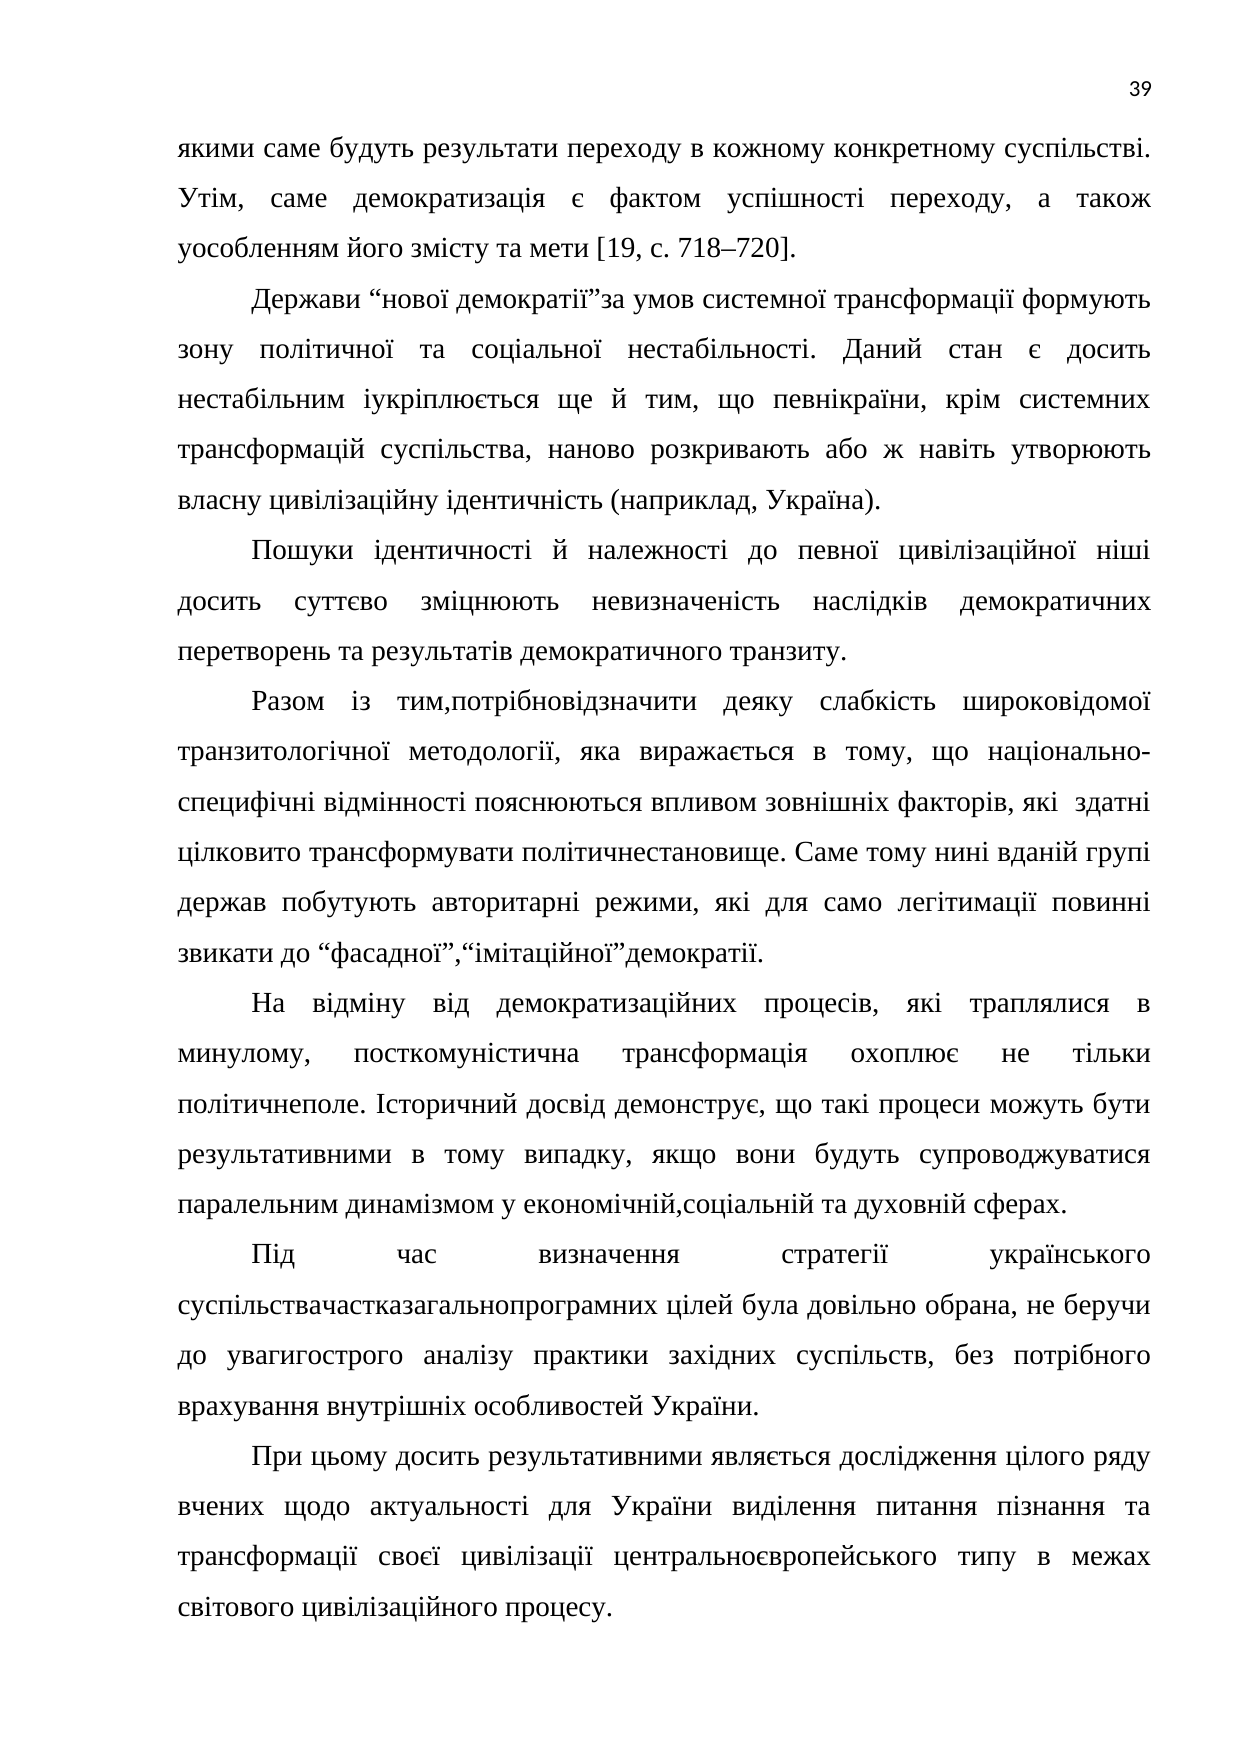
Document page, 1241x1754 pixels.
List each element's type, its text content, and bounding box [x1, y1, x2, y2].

list Пошуки ідентичності й належності до певної цивілізаційної ніші досить суттєво зміцнюють невизначеність наслідків демократичних перетворень та результатів демократичного транзиту. [177, 532, 1152, 666]
list Під час визначення стратегії українського суспільствачастказагальнопрограмних цілей була довільно обрана, не беручи до увагигострого аналізу практики західних суспільств, без потрібного врахування внутрішніх особливостей України. [177, 1237, 1152, 1421]
list Держави “нової демократії”за умов системної трансформації формують зону політичної та соціальної нестабільності. Даний стан є досить нестабільним іукріплюється ще й тим, що певнікраїни, крім системних трансформацій суспільства, наново розкривають або ж навіть утворюють власну цивілізаційну ідентичність (наприклад, Україна). [177, 281, 1152, 516]
list При цьому досить результативними являється дослідження цілого ряду вчених щодо актуальності для України виділення питання пізнання та трансформації своєї цивілізації центральноєвропейського типу в межах світового цивілізаційного процесу. [177, 1438, 1152, 1622]
list На відміну від демократизаційних процесів, які траплялися в минулому, посткомуністична трансформація охоплює не тільки політичнеполе. Історичний досвід демонструє, що такі процеси можуть бути результативними в тому випадку, якщо вони будуть супроводжуватися паралельним динамізмом у економічній,соціальній та духовній сферах. [177, 985, 1152, 1220]
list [177, 130, 1152, 264]
list Разом із тим,потрібновідзначити деяку слабкість широковідомої транзитологічної методології, яка виражається в тому, що національно-специфічні відмінності пояснюються впливом зовнішніх факторів, які здатні цілковито трансформувати політичнестановище. Саме тому нині вданій групі держав побутують авторитарні режими, які для само легітимації повинні звикати до “фасадної”,“імітаційної”демократії. [177, 683, 1152, 968]
